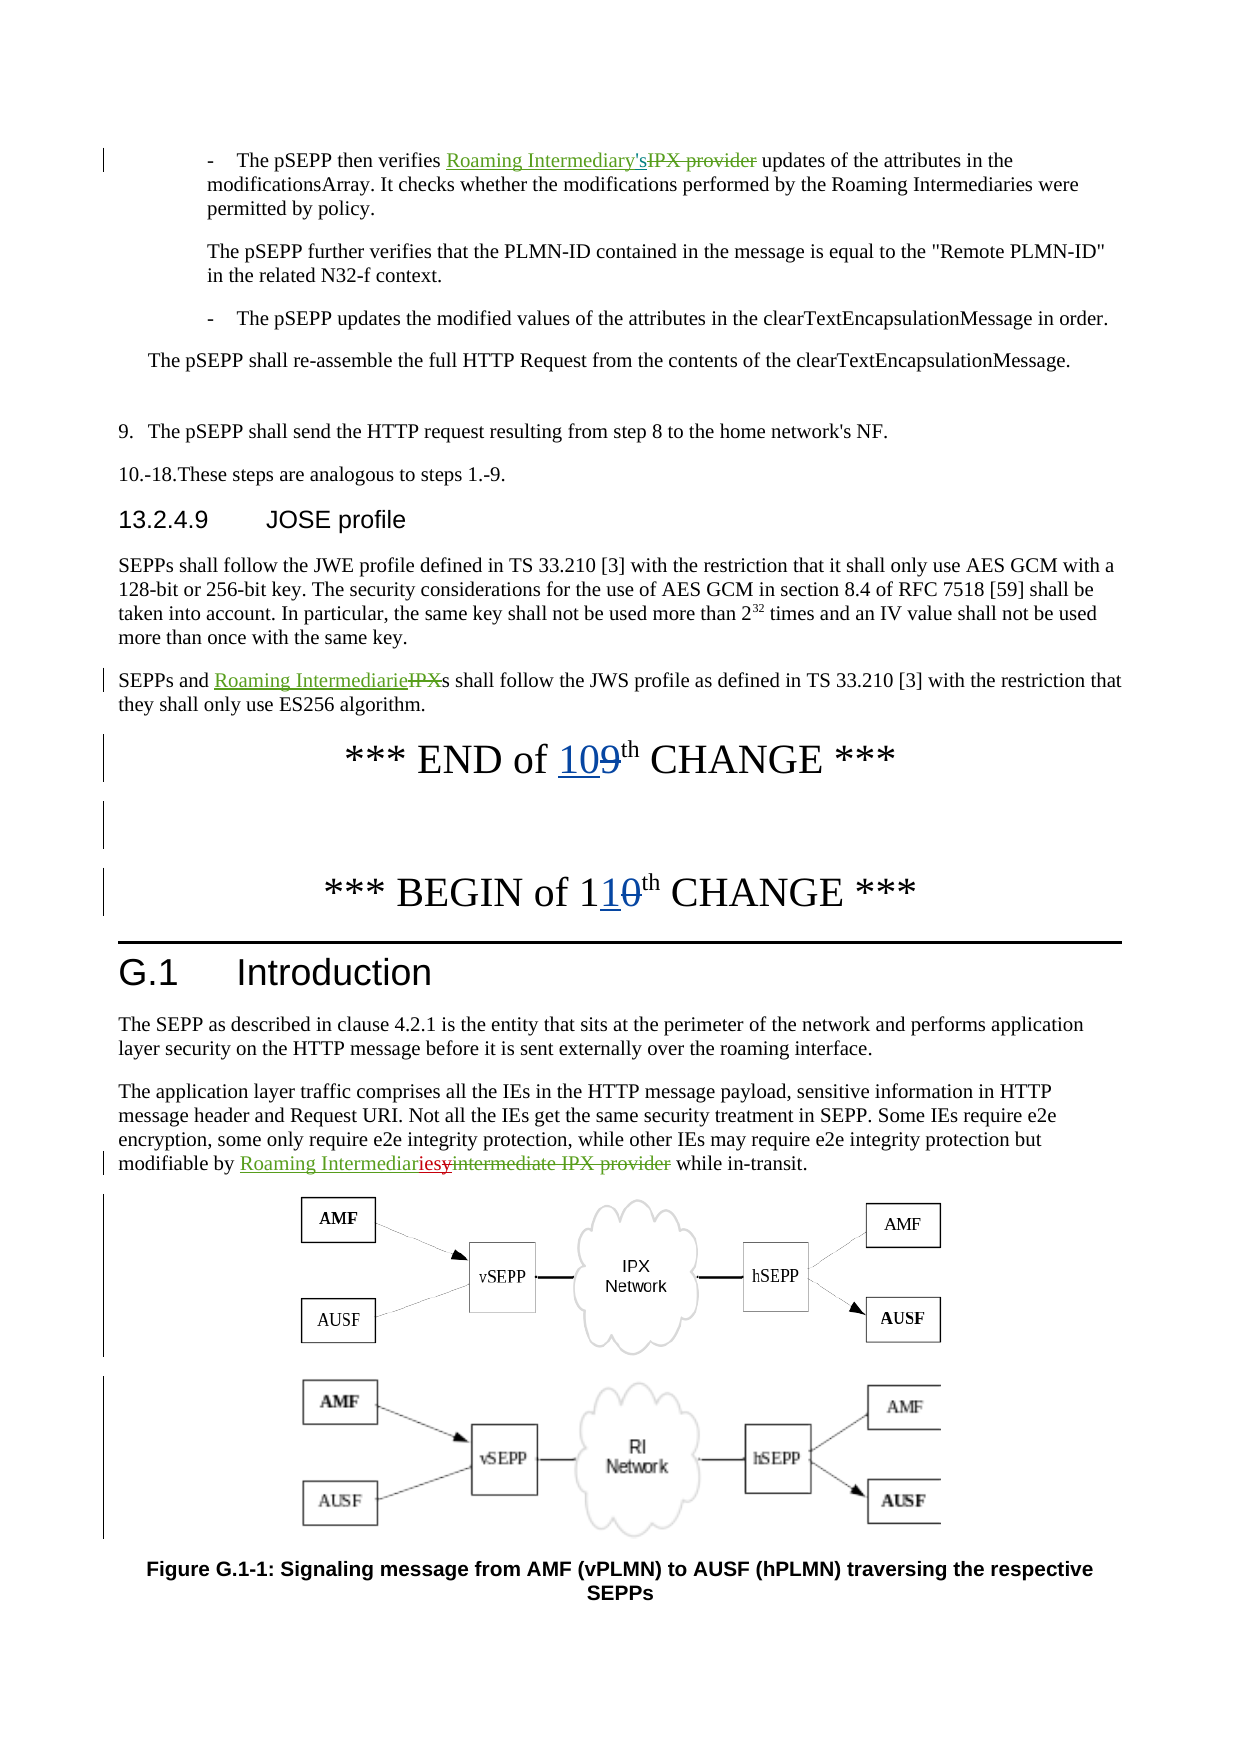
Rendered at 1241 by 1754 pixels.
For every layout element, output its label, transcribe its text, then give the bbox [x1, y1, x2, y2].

text *** END of th CHANGE *** [118, 734, 1122, 782]
text The SEPP as described in clause 4.2.1 is the entity that sits at the perimeter of the network and performs application layer security on the HTTP message before it is sent externally over the roaming interface. [118, 1012, 1122, 1060]
text SEPPs shall follow the JWE profile defined in TS 33.210 [3] with the restriction that it shall only use AES GCM with a 128-bit or 256-bit key. The security considerations for the use of AES GCM in section 8.4 of RFC 7518 [59] shall be taken into account. In particular, the same key shall not be used more than 232 times and an IV value shall not be used more than once with the same key. [118, 552, 1122, 649]
subtitle 13.2.4.9 JOSE profile [118, 505, 1122, 534]
text Figure G.1-1: Signaling message from AMF (vPLMN) to AUSF (hPLMN) traversing the respective SEPPs [118, 1557, 1122, 1605]
text The pSEPP shall re-assemble the full HTTP Request from the contents of the clearTextEncapsulationMessage. [148, 348, 1122, 372]
text - The pSEPP then verifies updates of the attributes in the modificationsArray. It checks whether the modifications performed by the Roaming Intermediaries were permitted by policy. [207, 148, 1122, 220]
text SEPPs and s shall follow the JWS profile as defined in TS 33.210 [3] with the restriction that they shall only use ES256 algorithm. [118, 667, 1122, 716]
text 9. The pSEPP shall send the HTTP request resulting from step 8 to the home network's NF. [118, 419, 1122, 443]
subtitle G.1 Introduction [118, 944, 1122, 993]
text The pSEPP further verifies that the PLMN-ID contained in the message is equal to the "Remote PLMN-ID" in the related N32-f context. [207, 239, 1122, 287]
text The application layer traffic comprises all the IEs in the HTTP message payload, sensitive information in HTTP message header and Request URI. Not all the IEs get the same security treatment in SEPP. Some IEs require e2e encryption, some only require e2e integrity protection, while other IEs may require e2e integrity protection but modifiable by while in-transit. [118, 1079, 1122, 1175]
text - The pSEPP updates the modified values of the attributes in the clearTextEncapsulationMessage in order. [207, 306, 1122, 329]
text 10.-18. These steps are analogous to steps 1.-9. [118, 462, 1122, 486]
text *** BEGIN of 1th CHANGE *** [118, 868, 1122, 916]
